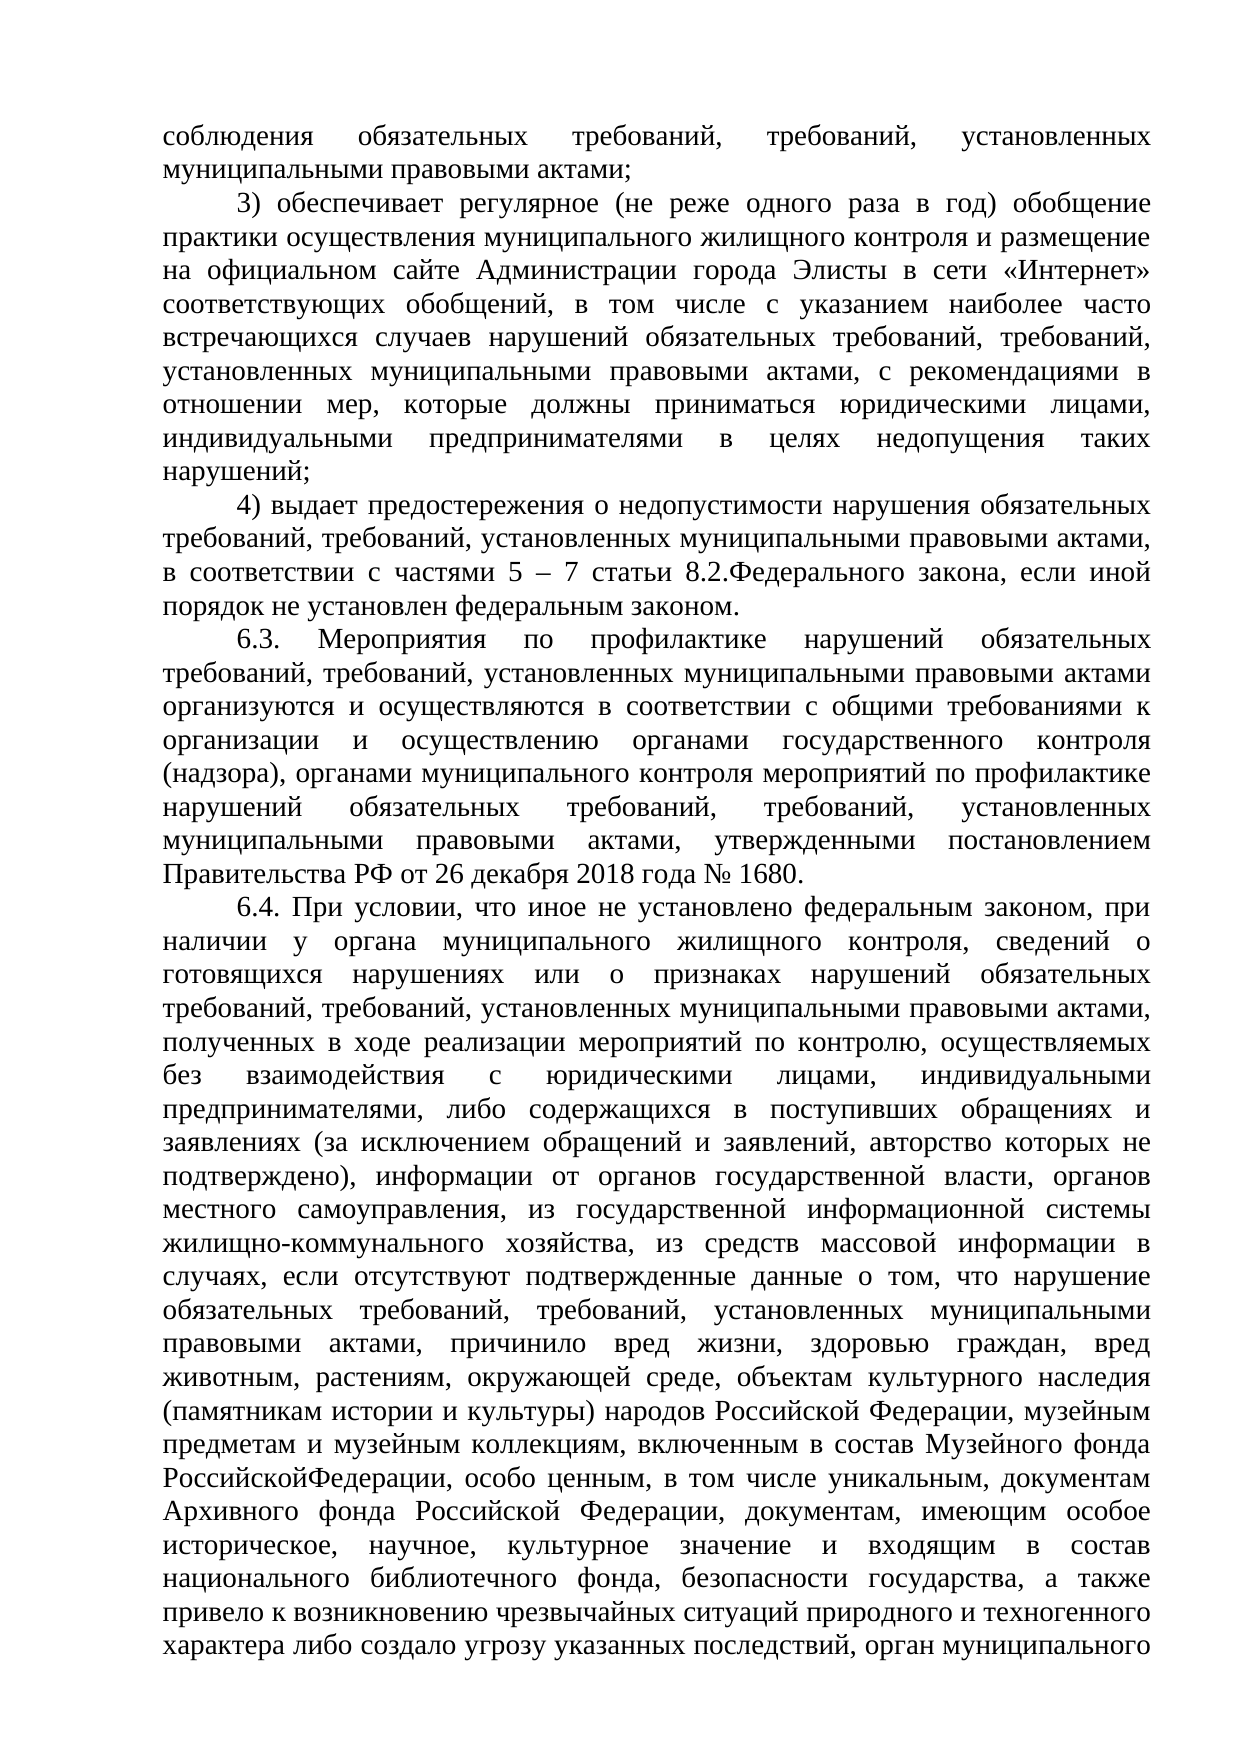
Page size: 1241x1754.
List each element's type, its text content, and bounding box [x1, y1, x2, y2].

text 6.3. Мероприятия по профилактике нарушений обязательных требований, требований, установленных муниципальными правовыми актами организуются и осуществляются в соответствии с общими требованиями к организации и осуществлению органами государственного контроля (надзора), органами муниципального контроля мероприятий по профилактике нарушений обязательных требований, требований, установленных муниципальными правовыми актами, утвержденными постановлением Правительства РФ от 26 декабря 2018 года № 1680. [162, 621, 1152, 889]
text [162, 889, 1152, 1661]
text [162, 118, 1152, 185]
text 3) обеспечивает регулярное (не реже одного раза в год) обобщение практики осуществления муниципального жилищного контроля и размещение на официальном сайте Администрации города Элисты в сети «Интернет» соответствующих обобщений, в том числе с указанием наиболее часто встречающихся случаев нарушений обязательных требований, требований, установленных муниципальными правовыми актами, с рекомендациями в отношении мер, которые должны приниматься юридическими лицами, индивидуальными предпринимателями в целях недопущения таких нарушений; [162, 185, 1152, 487]
text 4) выдает предостережения о недопустимости нарушения обязательных требований, требований, установленных муниципальными правовыми актами, в соответствии с частями 5 – 7 статьи 8.2.Федерального закона, если иной порядок не установлен федеральным законом. [162, 487, 1152, 621]
